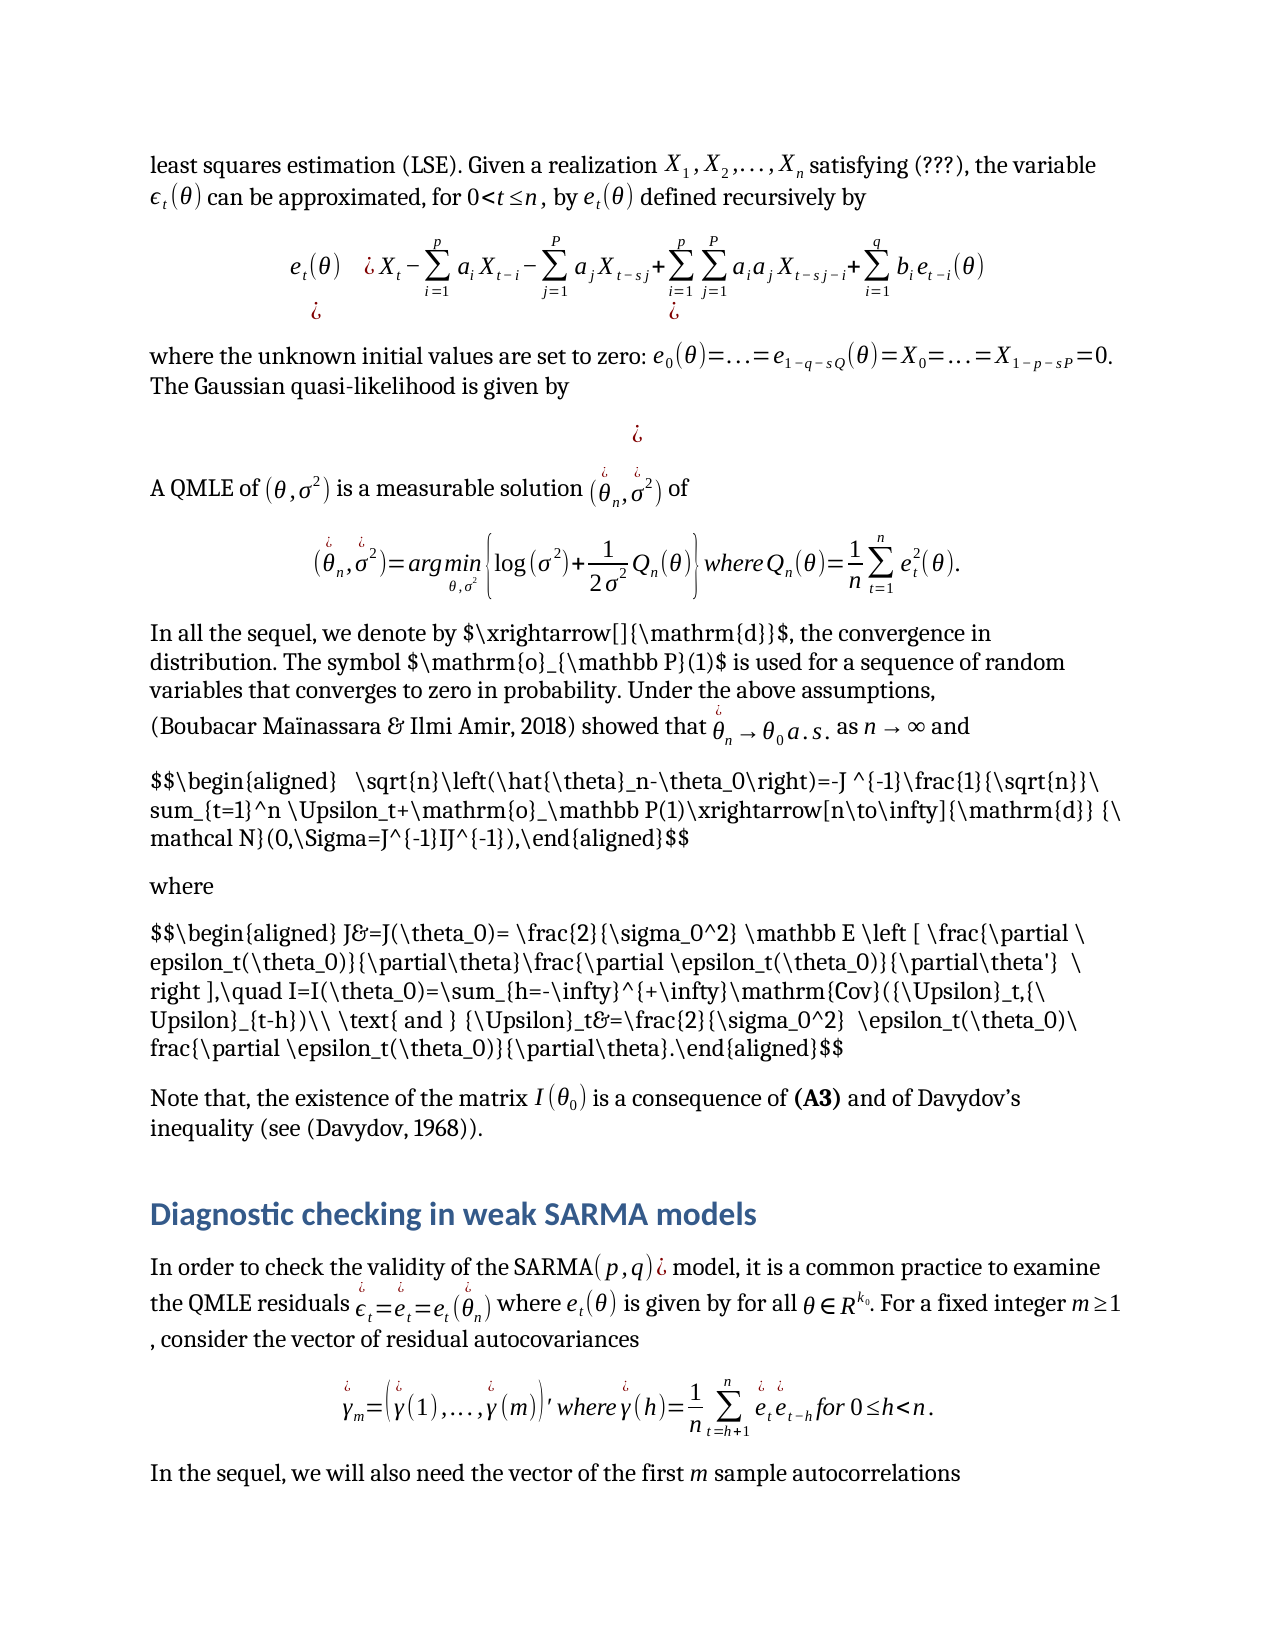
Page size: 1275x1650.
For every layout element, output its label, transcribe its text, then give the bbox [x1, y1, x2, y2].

text In the sequel, we will also need the vector of the first sample autocorrelations [150, 1459, 1125, 1487]
text where the unknown initial values are set to zero: . The Gaussian quasi-likelihood is given by [150, 340, 1125, 401]
text In order to check the validity of the SARMA model, it is a common practice to examine the QMLE residuals where is given by for all . For a fixed integer , consider the vector of residual autocovariances [150, 1252, 1125, 1354]
text A QMLE of is a measurable solution of [150, 467, 1125, 510]
text where [150, 872, 1125, 901]
subtitle Diagnostic checking in weak SARMA models [150, 1193, 1125, 1233]
text $$\begin{aligned} J&=J(\theta_0)= \frac{2}{\sigma_0^2} \mathbb E \left [ \frac{\partial \epsilon_t(\theta_0)}{\partial\theta}\frac{\partial \epsilon_t(\theta_0)}{\partial\theta'} \right ],\quad I=I(\theta_0)=\sum_{h=-\infty}^{+\infty}\mathrm{Cov}({\Upsilon}_t,{\Upsilon}_{t-h})\\ \text{ and } {\Upsilon}_t&=\frac{2}{\sigma_0^2} \epsilon_t(\theta_0)\frac{\partial \epsilon_t(\theta_0)}{\partial\theta}.\end{aligned}$$ [150, 919, 1125, 1063]
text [150, 150, 1125, 213]
text Note that, the existence of the matrix is a consequence of (A3) and of Davydov’s inequality (see (Davydov, 1968)). [150, 1082, 1125, 1143]
text $$\begin{aligned} \sqrt{n}\left(\hat{\theta}_n-\theta_0\right)=-J ^{-1}\frac{1}{\sqrt{n}}\sum_{t=1}^n \Upsilon_t+\mathrm{o}_\mathbb P(1)\xrightarrow[n\to\infty]{\mathrm{d}} {\mathcal N}(0,\Sigma=J^{-1}IJ^{-1}),\end{aligned}$$ [150, 767, 1125, 853]
text In all the sequel, we denote by $\xrightarrow[]{\mathrm{d}}$, the convergence in distribution. The symbol $\mathrm{o}_{\mathbb P}(1)$ is used for a sequence of random variables that converges to zero in probability. Under the above assumptions, (Boubacar Maïnassara & Ilmi Amir, 2018) showed that as and [150, 619, 1125, 748]
